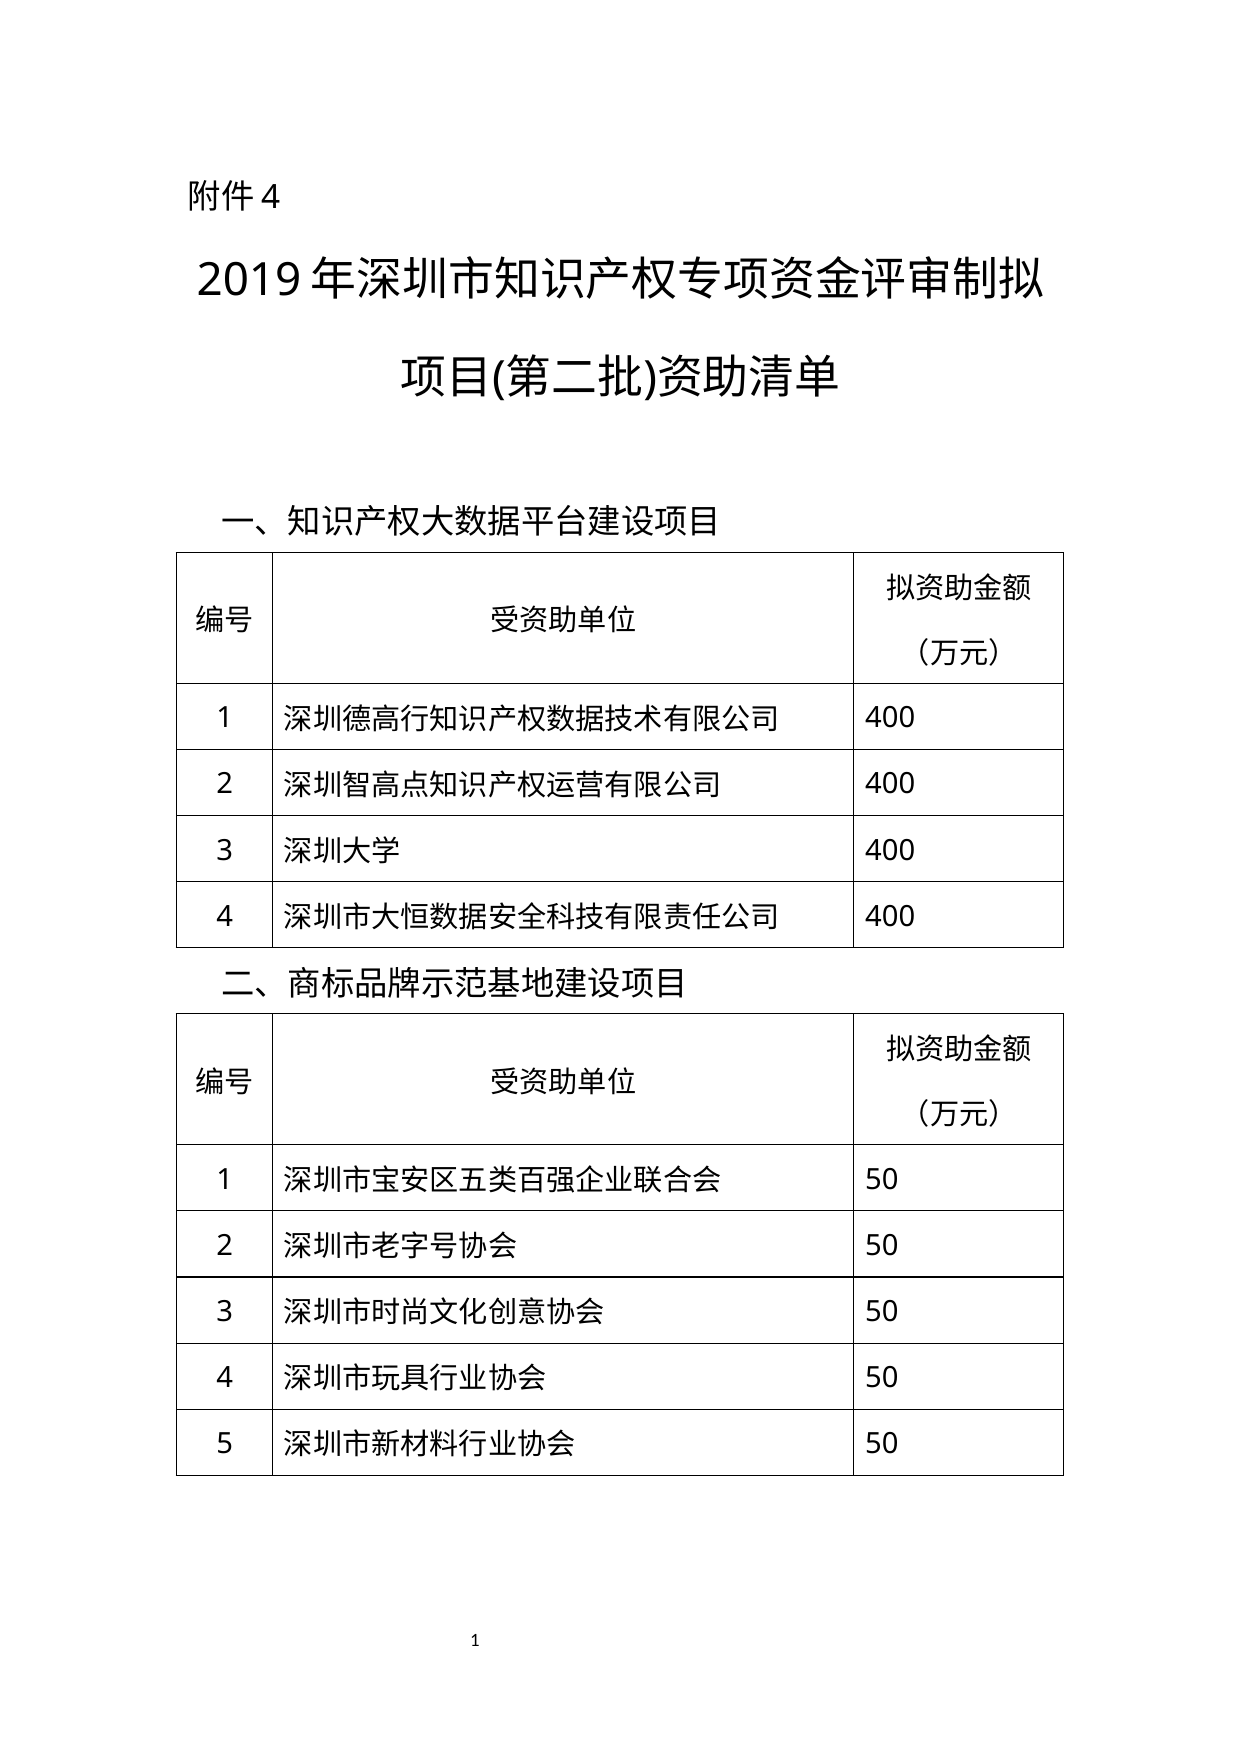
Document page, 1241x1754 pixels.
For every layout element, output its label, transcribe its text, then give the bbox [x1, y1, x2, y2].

table_header 受资助单位 [273, 553, 853, 683]
table_cell 深圳市宝安区五类百强企业联合会 [273, 1145, 853, 1210]
table_cell 深圳德高行知识产权数据技术有限公司 [273, 684, 853, 749]
table_cell 400 [854, 750, 1063, 815]
table_cell 50 [854, 1344, 1063, 1408]
table_cell 2 [177, 1211, 272, 1276]
table_cell 50 [854, 1410, 1063, 1474]
table_cell 3 [177, 1278, 272, 1342]
table_cell 深圳市时尚文化创意协会 [273, 1278, 853, 1342]
table_header 拟资助金额 （万元） [854, 553, 1063, 683]
table_cell 50 [854, 1211, 1063, 1276]
table_cell 400 [854, 684, 1063, 749]
table_header 编号 [177, 1014, 272, 1144]
table_cell 深圳市老字号协会 [273, 1211, 853, 1276]
table_cell 深圳市玩具行业协会 [273, 1344, 853, 1408]
table_cell 400 [854, 882, 1063, 947]
table_cell 1 [177, 684, 272, 749]
table_cell 深圳大学 [273, 816, 853, 881]
table_cell 深圳市大恒数据安全科技有限责任公司 [273, 882, 853, 947]
table_header 拟资助金额 （万元） [854, 1014, 1063, 1144]
table_cell 深圳市新材料行业协会 [273, 1410, 853, 1474]
table_cell 50 [854, 1278, 1063, 1342]
table_cell 2 [177, 750, 272, 815]
table_header 编号 [177, 553, 272, 683]
table_cell 1 [177, 1145, 272, 1210]
table_cell 5 [177, 1410, 272, 1474]
text 二、商标品牌示范基地建设项目 [187, 948, 1053, 1013]
text 附件4 [187, 162, 1053, 227]
table_cell 400 [854, 816, 1063, 881]
table_cell 3 [177, 816, 272, 881]
table_cell 深圳智高点知识产权运营有限公司 [273, 750, 853, 815]
text 一、知识产权大数据平台建设项目 [187, 487, 1053, 552]
text 2019年深圳市知识产权专项资金评审制拟项目(第二批)资助清单 [187, 227, 1053, 422]
table_header 受资助单位 [273, 1014, 853, 1144]
table_cell 4 [177, 1344, 272, 1408]
table_cell 4 [177, 882, 272, 947]
table_cell 50 [854, 1145, 1063, 1210]
